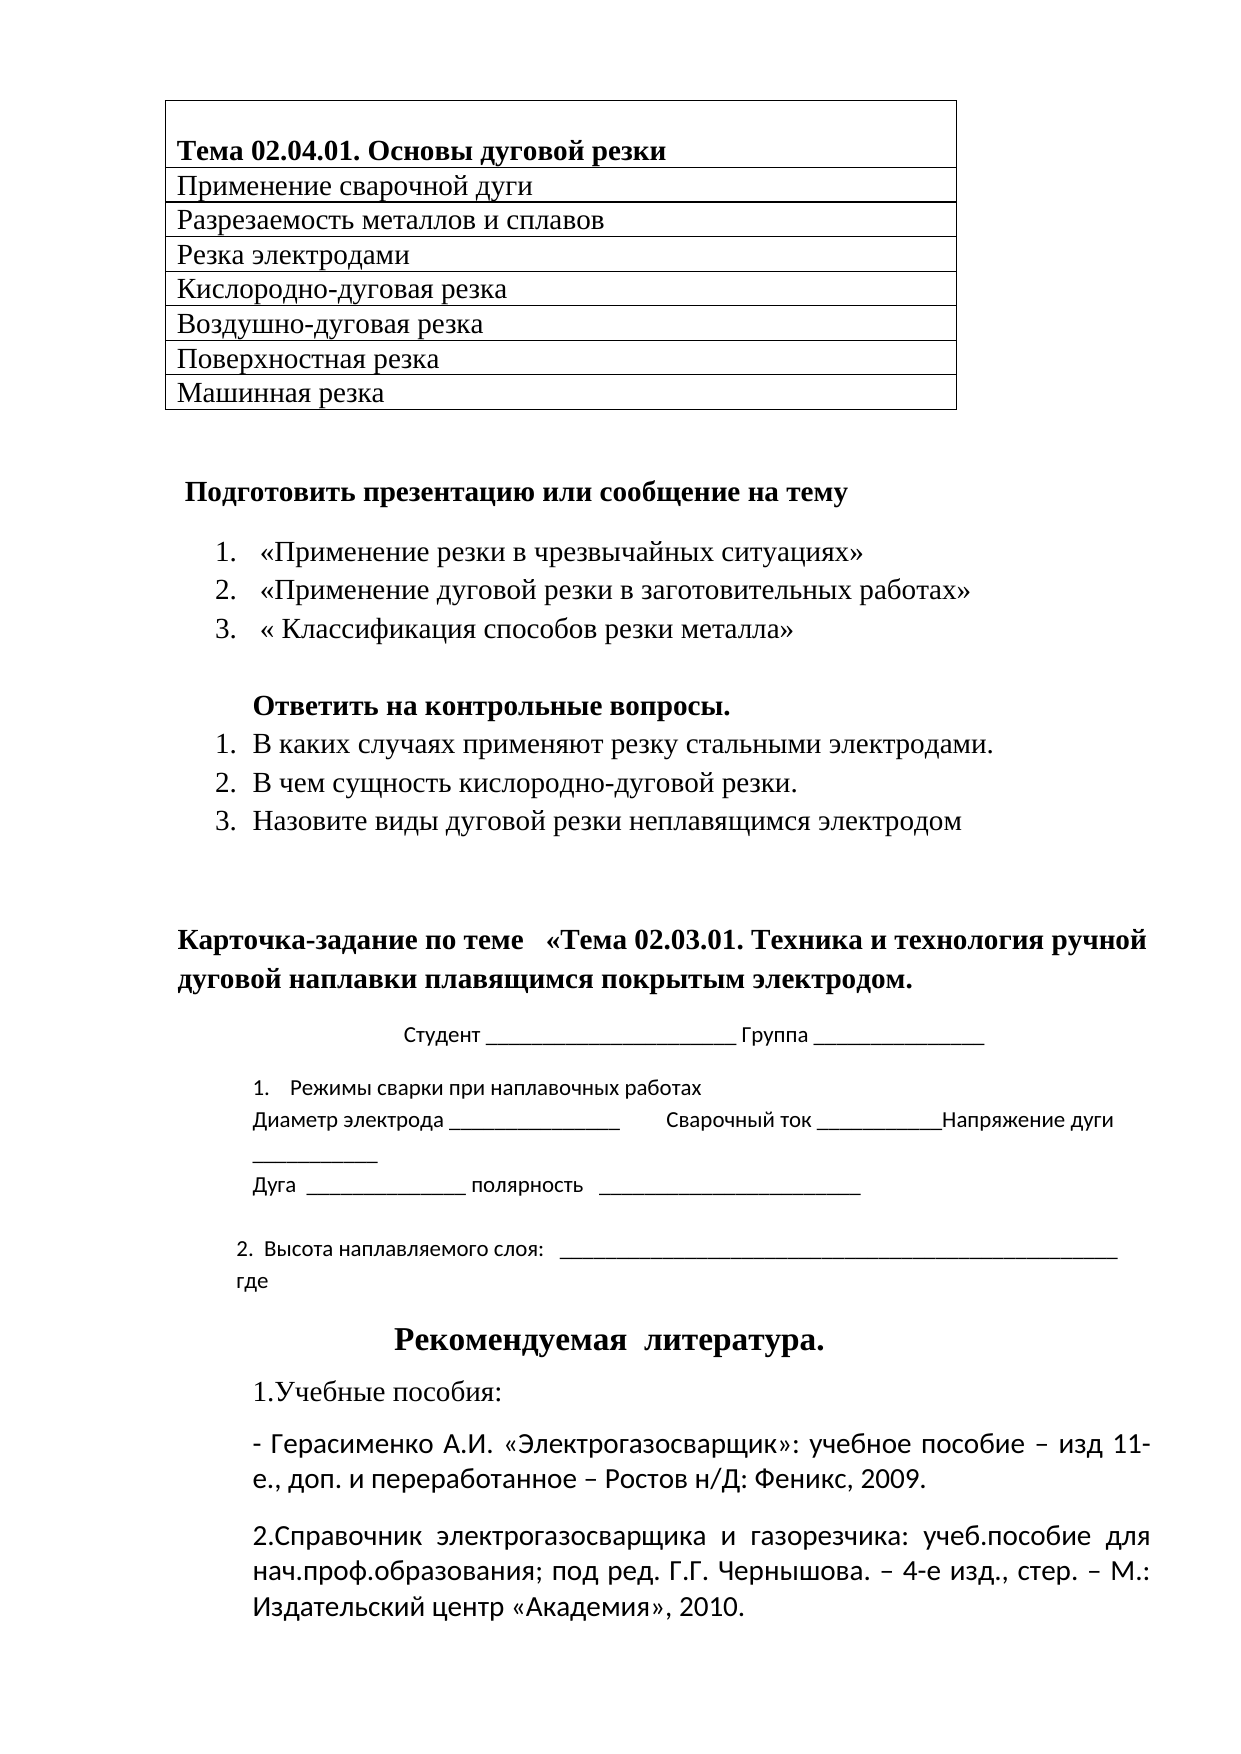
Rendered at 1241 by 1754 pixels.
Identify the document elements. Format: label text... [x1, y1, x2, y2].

table_cell Резка электродами [166, 237, 956, 271]
table_cell Кислородно-дуговая резка [166, 272, 956, 305]
list Диаметр электрода _______________ Сварочный ток ___________Напряжение дуги ___________ [252, 1105, 1152, 1166]
text - Герасименко А.И. «Электрогазосварщик»: учебное пособие – изд 11-е., доп. и переработанное – Ростов н/Д: Феникс, 2009. [252, 1425, 1152, 1496]
table_header Тема 02.04.01. Основы дуговой резки [166, 101, 956, 167]
list Назовите виды дуговой резки неплавящимся электродом [215, 803, 1152, 837]
list «Применение резки в чрезвычайных ситуациях» [215, 534, 1152, 567]
table_cell Применение сварочной дуги [166, 168, 956, 201]
list 2. Высота наплавляемого слоя: _________________________________________________ где [236, 1202, 1152, 1294]
table_cell Поверхностная резка [166, 341, 956, 374]
text 2.Справочник электрогазосварщика и газорезчика: учеб.пособие для нач.проф.образования; под ред. Г.Г. Чернышова. – 4-е изд., стер. – М.: Издательский центр «Академия», 2010. [252, 1517, 1152, 1624]
table_cell Воздушно-дуговая резка [166, 306, 956, 340]
list Дуга ______________ полярность _______________________ [252, 1170, 1152, 1198]
text Студент ______________________ Группа _______________ [177, 1020, 1152, 1048]
list «Применение дуговой резки в заготовительных работах» [215, 572, 1152, 606]
text Рекомендуемая литература. 1.Учебные пособия: [252, 1319, 1152, 1408]
list Ответить на контрольные вопросы. [252, 688, 1152, 721]
list В чем сущность кислородно-дуговой резки. [215, 765, 1152, 798]
table_cell Разрезаемость металлов и сплавов [166, 203, 956, 236]
list « Классификация способов резки металла» [215, 611, 1152, 644]
list Режимы сварки при наплавочных работах [252, 1073, 1152, 1101]
text Карточка-задание по теме «Тема 02.03.01. Техника и технология ручной дуговой наплавки плавящимся покрытым электродом. [177, 922, 1152, 994]
table_cell Машинная резка [166, 375, 956, 409]
list В каких случаях применяют резку стальными электродами. [215, 726, 1152, 760]
text Подготовить презентацию или сообщение на тему [177, 474, 1152, 508]
